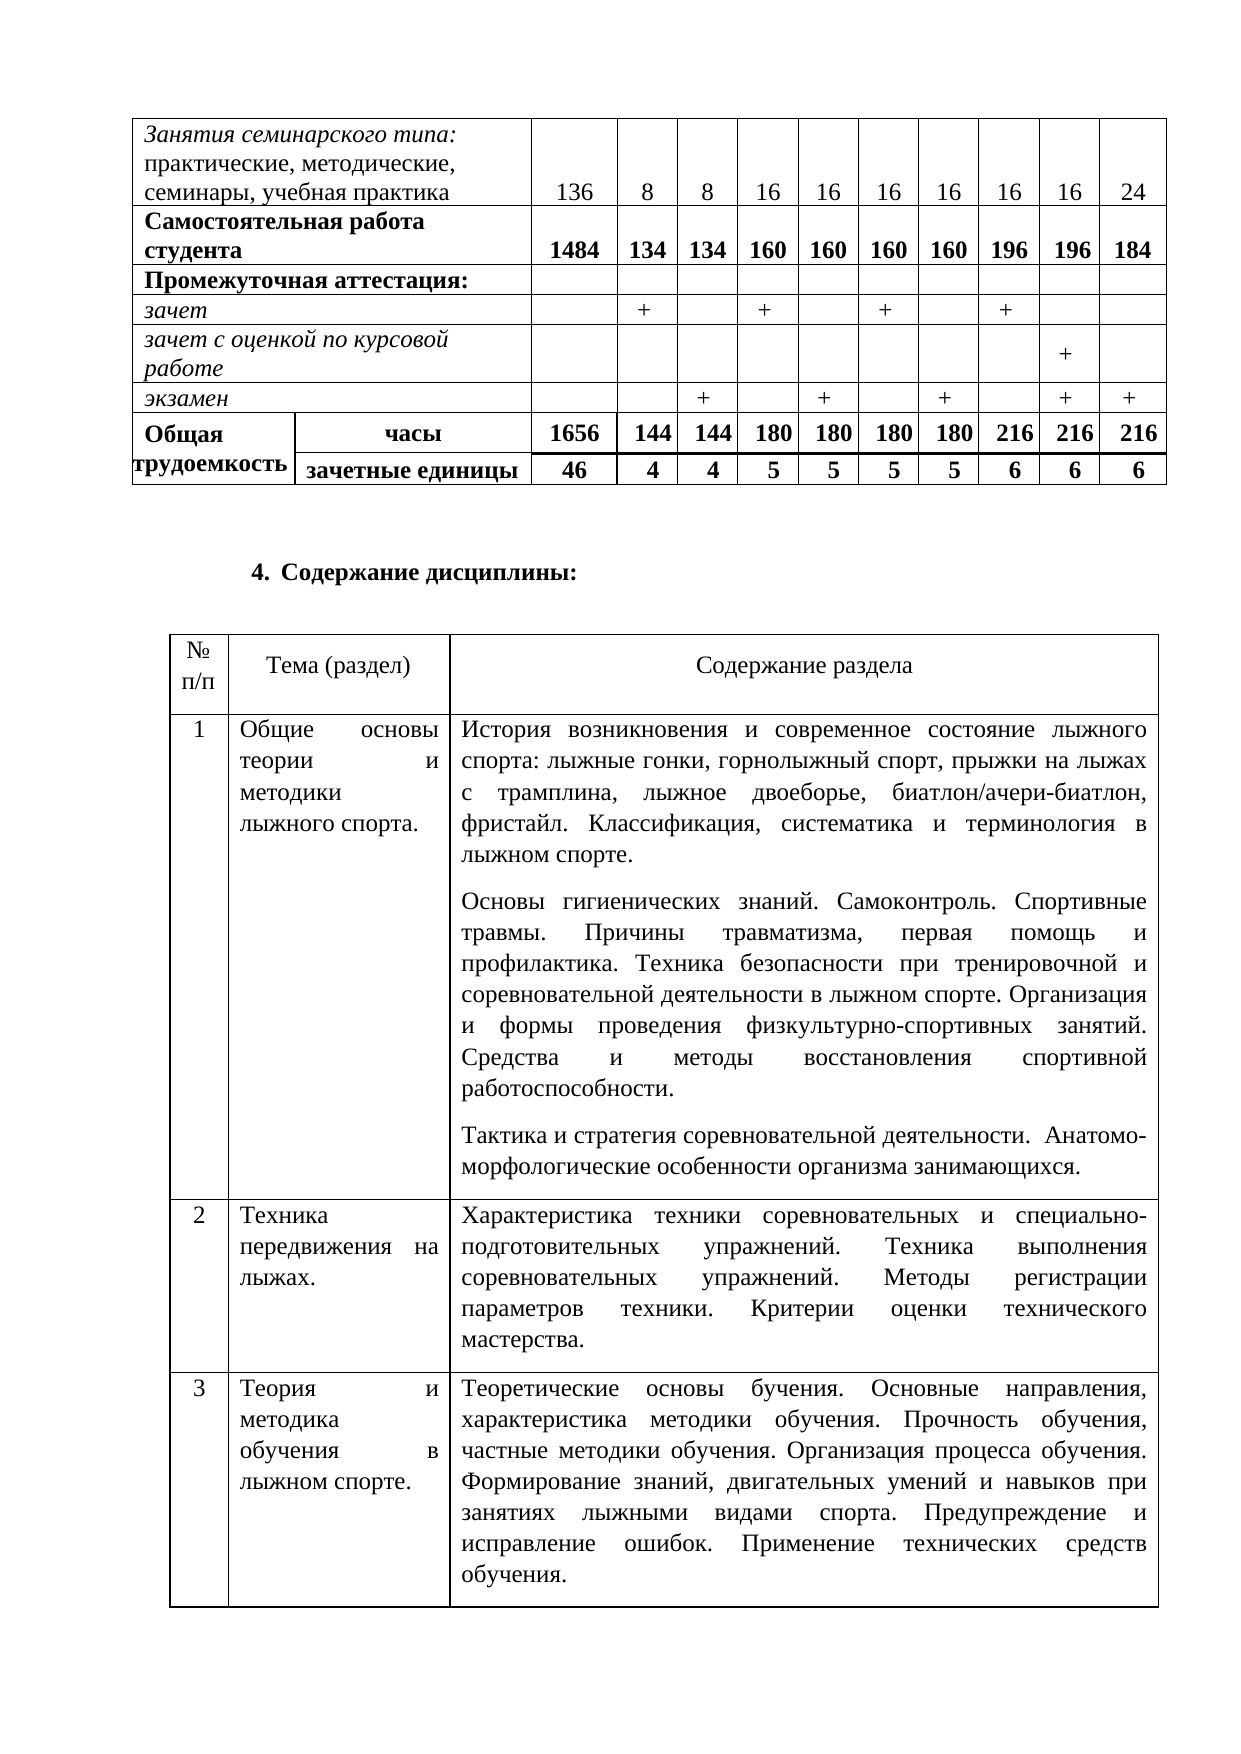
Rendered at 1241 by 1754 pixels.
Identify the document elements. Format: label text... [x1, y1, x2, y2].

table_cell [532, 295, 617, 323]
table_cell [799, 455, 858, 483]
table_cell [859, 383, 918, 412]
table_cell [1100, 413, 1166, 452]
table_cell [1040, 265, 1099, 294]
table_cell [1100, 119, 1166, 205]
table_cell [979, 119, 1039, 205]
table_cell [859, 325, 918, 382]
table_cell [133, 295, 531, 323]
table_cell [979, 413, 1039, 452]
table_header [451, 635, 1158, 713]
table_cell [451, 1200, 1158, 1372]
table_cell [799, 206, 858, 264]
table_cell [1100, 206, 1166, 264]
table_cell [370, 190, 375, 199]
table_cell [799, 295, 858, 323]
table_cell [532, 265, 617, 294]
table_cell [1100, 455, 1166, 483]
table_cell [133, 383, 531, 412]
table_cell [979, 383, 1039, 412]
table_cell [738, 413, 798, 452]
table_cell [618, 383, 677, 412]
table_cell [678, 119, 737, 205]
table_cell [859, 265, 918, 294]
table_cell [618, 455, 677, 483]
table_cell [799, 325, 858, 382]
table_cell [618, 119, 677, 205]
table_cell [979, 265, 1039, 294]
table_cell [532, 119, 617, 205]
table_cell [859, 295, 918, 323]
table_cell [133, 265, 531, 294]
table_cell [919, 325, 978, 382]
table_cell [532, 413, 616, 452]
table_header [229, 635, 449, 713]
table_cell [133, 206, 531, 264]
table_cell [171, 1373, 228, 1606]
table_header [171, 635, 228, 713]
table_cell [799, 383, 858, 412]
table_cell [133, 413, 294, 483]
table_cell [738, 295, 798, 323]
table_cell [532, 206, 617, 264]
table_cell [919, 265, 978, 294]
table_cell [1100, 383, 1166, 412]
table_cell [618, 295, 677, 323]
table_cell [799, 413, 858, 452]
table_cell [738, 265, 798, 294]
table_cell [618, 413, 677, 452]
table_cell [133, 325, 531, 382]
subtitle Содержание дисциплины: [177, 557, 1152, 586]
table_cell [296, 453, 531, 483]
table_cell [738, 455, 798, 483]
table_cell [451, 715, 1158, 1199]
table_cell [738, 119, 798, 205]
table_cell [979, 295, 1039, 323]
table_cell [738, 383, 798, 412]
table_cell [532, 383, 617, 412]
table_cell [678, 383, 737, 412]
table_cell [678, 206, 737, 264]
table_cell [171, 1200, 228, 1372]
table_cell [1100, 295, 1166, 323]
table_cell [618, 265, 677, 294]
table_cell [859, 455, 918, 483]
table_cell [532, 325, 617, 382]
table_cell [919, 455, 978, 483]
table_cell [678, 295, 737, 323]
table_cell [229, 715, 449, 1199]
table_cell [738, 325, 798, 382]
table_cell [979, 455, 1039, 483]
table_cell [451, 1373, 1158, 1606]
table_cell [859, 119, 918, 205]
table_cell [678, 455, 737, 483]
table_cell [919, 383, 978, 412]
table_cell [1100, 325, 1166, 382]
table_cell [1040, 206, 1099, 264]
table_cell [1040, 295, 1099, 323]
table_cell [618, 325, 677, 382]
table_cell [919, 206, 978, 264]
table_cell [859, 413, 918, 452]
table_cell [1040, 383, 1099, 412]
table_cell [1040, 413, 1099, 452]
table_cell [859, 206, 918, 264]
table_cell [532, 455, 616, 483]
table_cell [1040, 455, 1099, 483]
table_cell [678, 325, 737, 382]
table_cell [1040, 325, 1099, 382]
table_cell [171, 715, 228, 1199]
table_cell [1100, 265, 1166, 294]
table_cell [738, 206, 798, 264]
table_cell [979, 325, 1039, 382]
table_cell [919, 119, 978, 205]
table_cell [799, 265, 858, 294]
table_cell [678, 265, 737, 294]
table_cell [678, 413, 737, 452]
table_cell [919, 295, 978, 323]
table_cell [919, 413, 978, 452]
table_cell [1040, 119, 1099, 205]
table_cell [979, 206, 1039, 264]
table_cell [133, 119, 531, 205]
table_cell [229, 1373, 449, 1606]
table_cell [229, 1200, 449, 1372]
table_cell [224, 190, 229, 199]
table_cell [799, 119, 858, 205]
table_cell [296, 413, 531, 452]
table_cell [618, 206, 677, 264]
